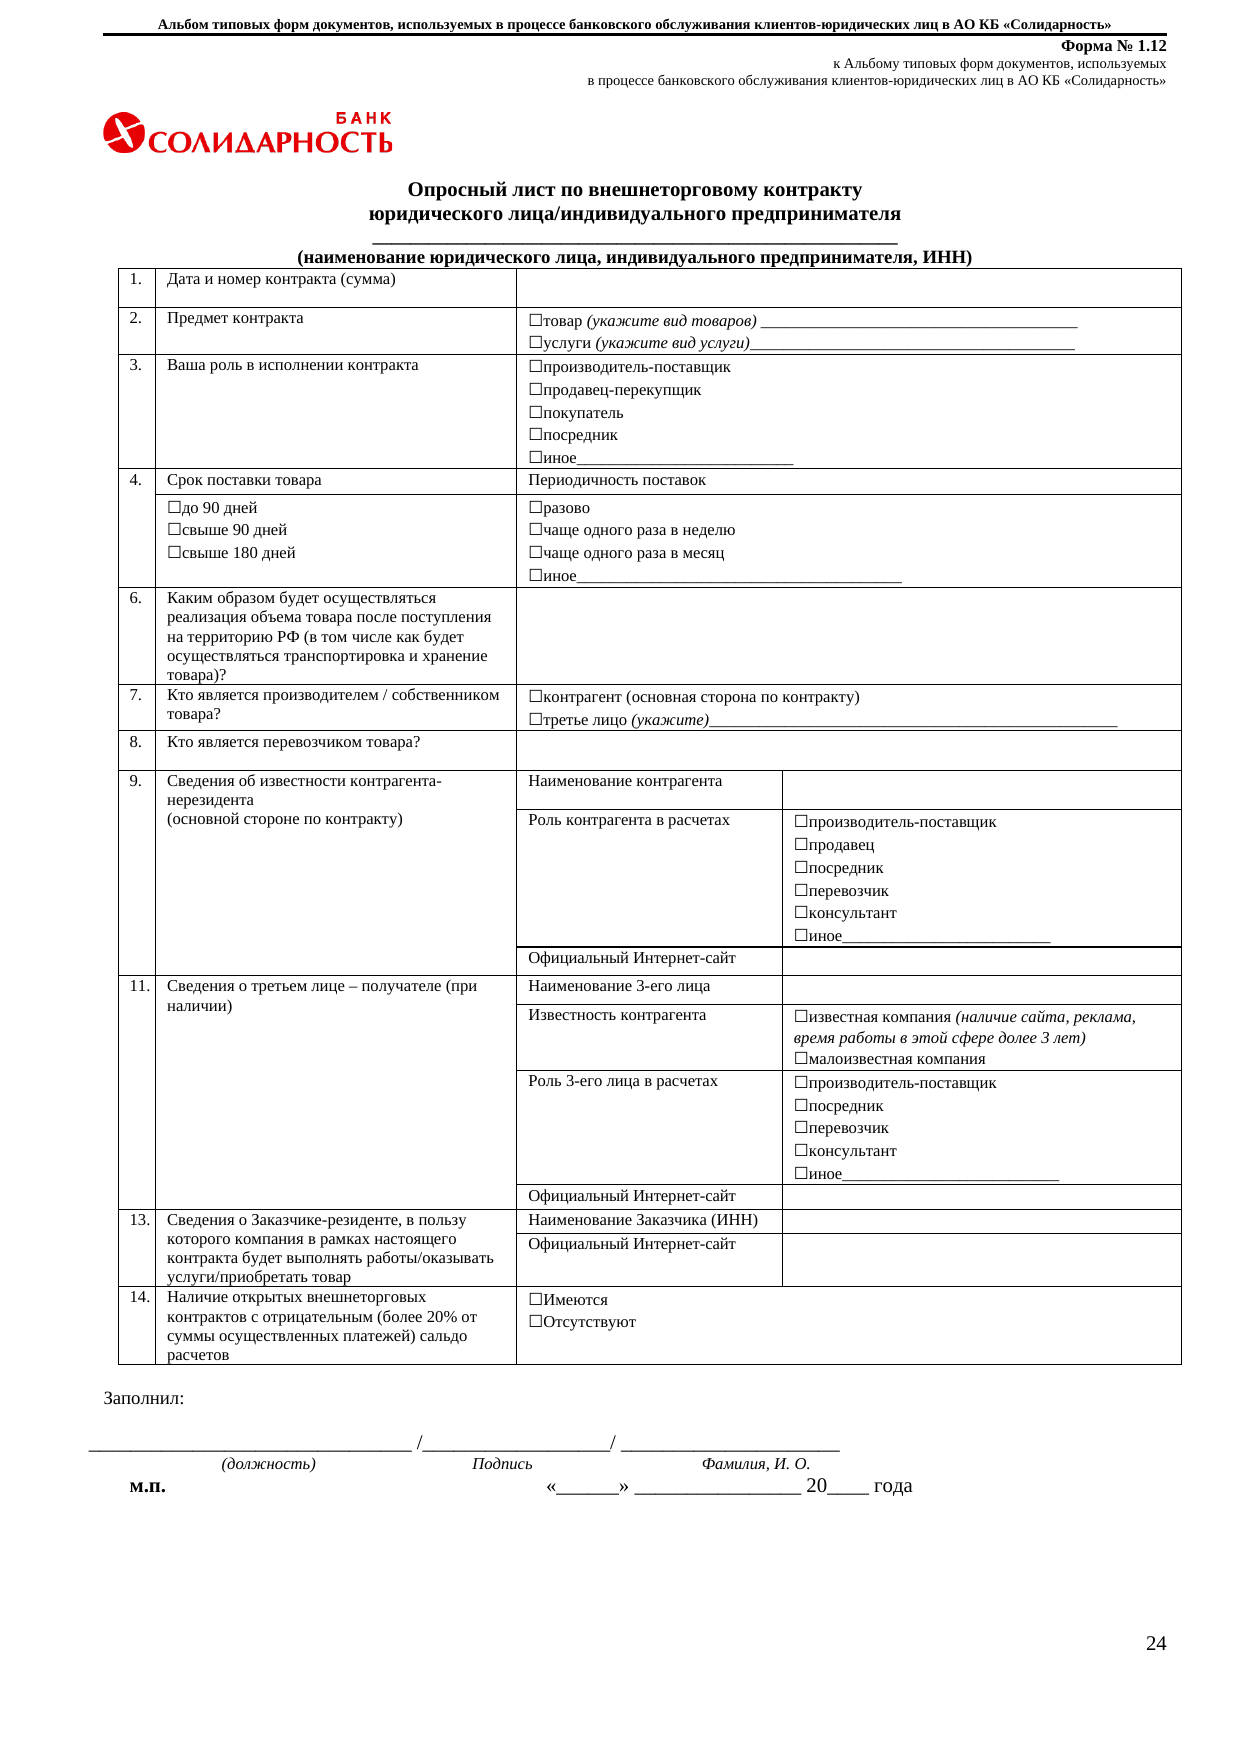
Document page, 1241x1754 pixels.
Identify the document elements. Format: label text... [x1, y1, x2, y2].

subtitle Форма № 1.12 [74, 36, 1166, 55]
table_cell [517, 731, 1181, 770]
table_cell [119, 355, 155, 468]
table_header [119, 269, 155, 307]
subtitle к Альбому типовых форм документов, используемых [74, 55, 1166, 72]
table_cell [119, 1210, 155, 1286]
table_cell [783, 771, 1181, 809]
table_cell [783, 1234, 1181, 1286]
table_cell контрагент (основная сторона по контракту) третье лицо (укажите)_________________________________________________ [517, 685, 1181, 730]
table_cell Наличие открытых внешнеторговых контрактов с отрицательным (более 20% от суммы осуществленных платежей) сальдо расчетов [156, 1287, 516, 1364]
table_cell [119, 771, 155, 975]
table_cell [783, 948, 1181, 975]
table_cell Кто является производителем / собственником товара? [156, 685, 516, 730]
table_cell известная компания (наличие сайта, реклама, время работы в этой сфере долее 3 лет) малоизвестная компания [783, 1005, 1181, 1070]
table_cell Периодичность поставок [517, 469, 1181, 494]
table_cell товар (укажите вид товаров) ______________________________________ услуги (укажите вид услуги)_______________________________________ [517, 308, 1181, 354]
picture [103, 112, 393, 153]
table_cell [119, 469, 155, 587]
text м.п. «______» ________________ 20____ года [103, 1473, 1167, 1497]
table_cell Наименование контрагента [517, 771, 782, 809]
table_cell [119, 1287, 155, 1364]
table_cell Кто является перевозчиком товара? [156, 731, 516, 770]
table_cell Известность контрагента [517, 1005, 782, 1070]
table_cell Официальный Интернет-сайт [517, 1234, 782, 1286]
text Заполнил: [103, 1387, 1167, 1408]
text (должность) Подпись Фамилия, И. О. [59, 1454, 1167, 1473]
text в процессе банковского обслуживания клиентов-юридических лиц в АО КБ «Солидарность» [103, 72, 1166, 88]
table_cell [517, 588, 1181, 684]
table_cell [119, 685, 155, 730]
table_cell производитель-поставщик продавец посредник перевозчик консультант иное_________________________ [783, 810, 1181, 946]
table_cell Официальный Интернет-сайт [517, 948, 782, 975]
table_cell производитель-поставщик посредник перевозчик консультант иное__________________________ [783, 1071, 1181, 1184]
text юридического лица/индивидуального предпринимателя [103, 201, 1167, 225]
table_cell Наименование 3-его лица [517, 976, 782, 1004]
table_cell Имеются Отсутствуют [517, 1287, 1181, 1364]
table_cell [119, 731, 155, 770]
table_cell до 90 дней свыше 90 дней свыше 180 дней [156, 495, 516, 587]
table_cell Каким образом будет осуществляться реализация объема товара после поступления на территорию РФ (в том числе как будет осуществляться транспортировка и хранение товара)? [156, 588, 516, 684]
table_cell производитель-поставщик продавец-перекупщик покупатель посредник иное__________________________ [517, 355, 1181, 468]
table_cell [119, 976, 155, 1208]
text (наименование юридического лица, индивидуального предпринимателя, ИНН) [103, 246, 1167, 268]
table_cell [783, 1185, 1181, 1208]
table_cell Ваша роль в исполнении контракта [156, 355, 516, 468]
table_cell Срок поставки товара [156, 469, 516, 494]
table_cell Сведения об известности контрагента-нерезидента (основной стороне по контракту) [156, 771, 516, 975]
table_cell Наименование Заказчика (ИНН) [517, 1210, 782, 1233]
table_header [517, 269, 1181, 307]
table_cell Сведения о Заказчике-резиденте, в пользу которого компания в рамках настоящего контракта будет выполнять работы/оказывать услуги/приобретать товар [156, 1210, 516, 1286]
text ________________________________________________________ [103, 225, 1167, 246]
table_cell [119, 308, 155, 354]
table_cell Сведения о третьем лице – получателе (при наличии) [156, 976, 516, 1208]
table_cell Роль 3-его лица в расчетах [517, 1071, 782, 1184]
table_cell [783, 976, 1181, 1004]
text _______________________________ /__________________/ _____________________ [88, 1430, 1167, 1454]
table_cell разово чаще одного раза в неделю чаще одного раза в месяц иное_______________________________________ [517, 495, 1181, 587]
table_cell Предмет контракта [156, 308, 516, 354]
text Опросный лист по внешнеторговому контракту [103, 177, 1167, 201]
table_header Дата и номер контракта (сумма) [156, 269, 516, 307]
table_cell Официальный Интернет-сайт [517, 1185, 782, 1208]
table_cell [783, 1210, 1181, 1233]
table_cell [119, 588, 155, 684]
table_cell Роль контрагента в расчетах [517, 810, 782, 946]
